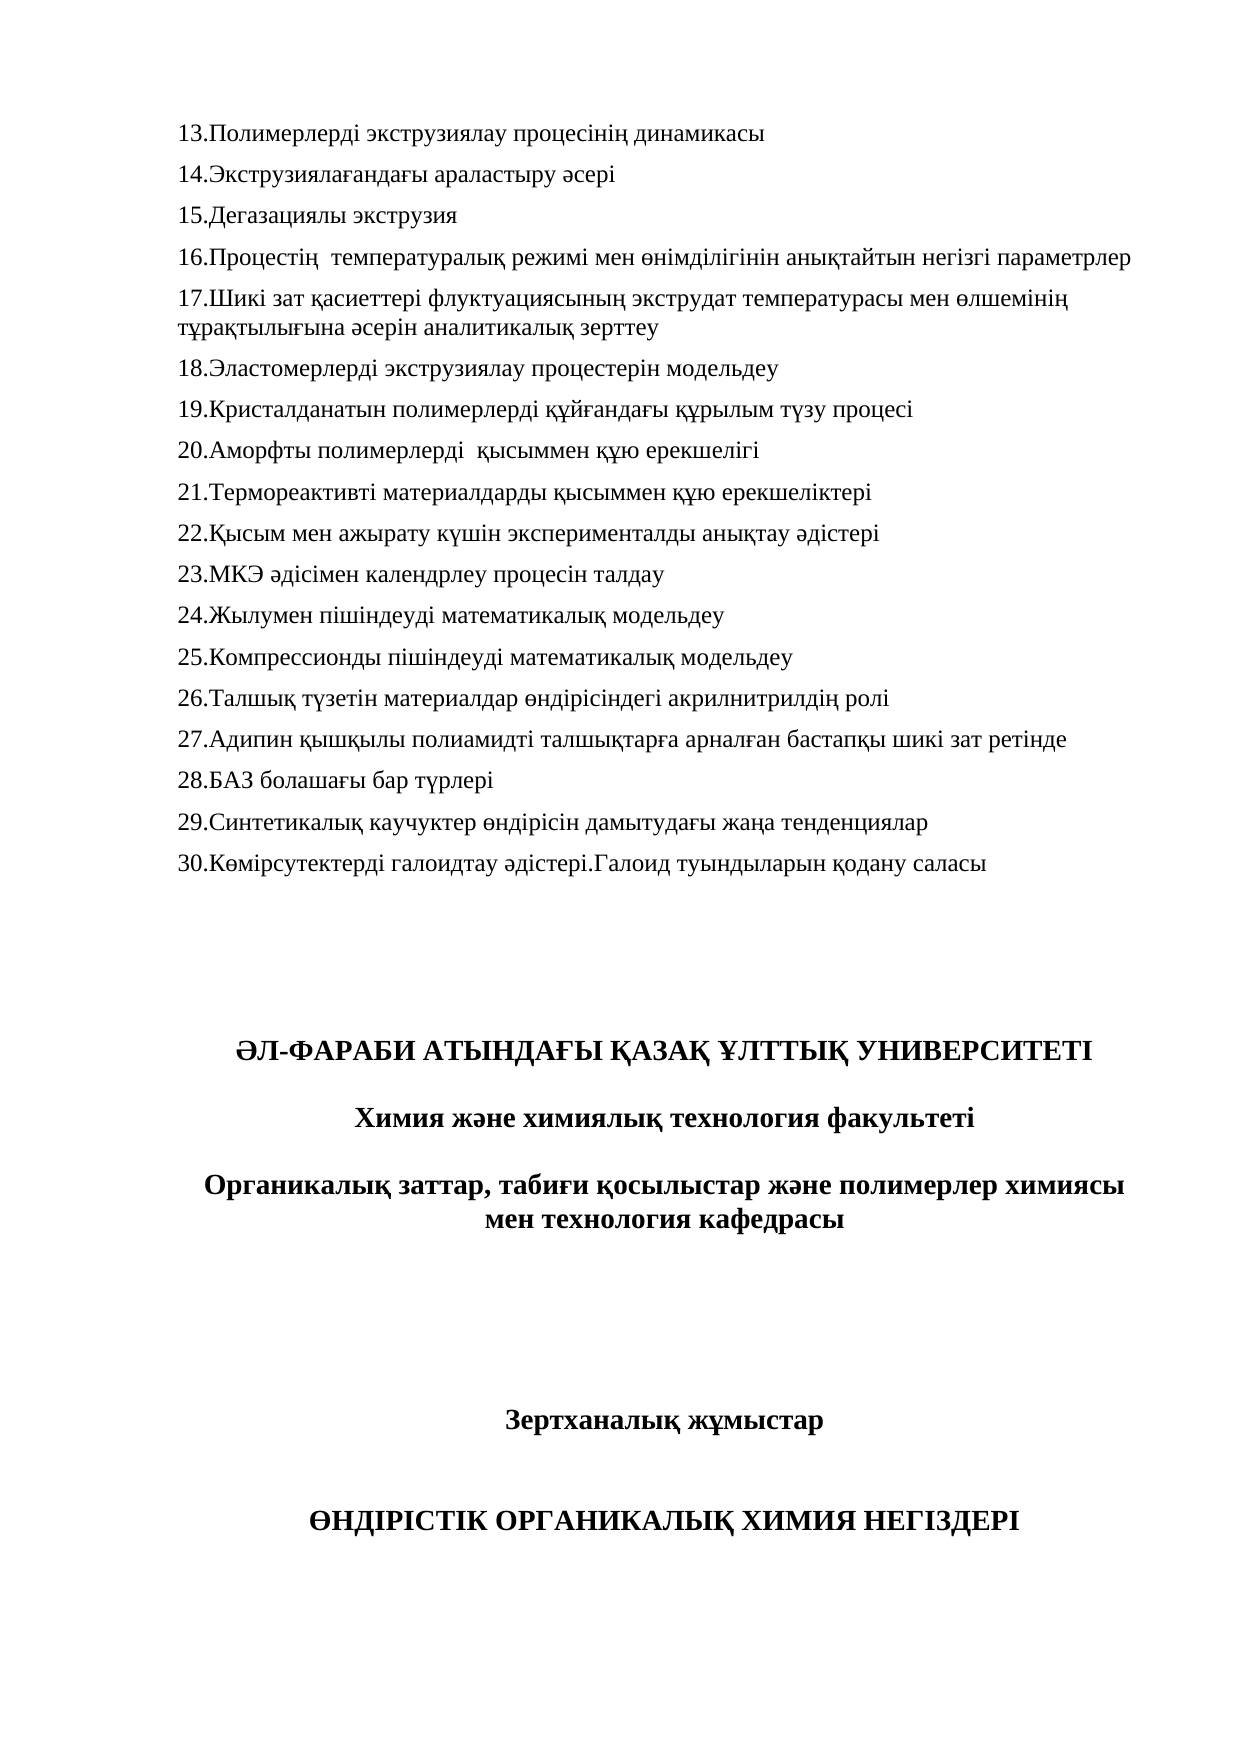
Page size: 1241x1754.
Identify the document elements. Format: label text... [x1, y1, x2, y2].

text Химия және химиялық технология факультеті [177, 1100, 1152, 1134]
text 26.Талшық түзетін материалдар өндірісіндегі акрилнитрилдің ролі [177, 683, 1152, 712]
text 27.Адипин қышқылы полиамидті талшықтарға арналған бастапқы шикі зат ретінде [177, 724, 1152, 753]
text 24.Жылумен пішіндеуді математикалық модельдеу [177, 601, 1152, 629]
text 15.Дегазациялы экструзия [177, 201, 1152, 229]
text 16.Процестің температуралық режимі мен өнімділігінін анықтайтын негізгі параметрлер [177, 242, 1152, 271]
text 29.Синтетикалық каучуктер өндірісін дамытудағы жаңа тенденциялар [177, 807, 1152, 836]
text ӘЛ-ФАРАБИ АТЫНДАҒЫ ҚАЗАҚ ҰЛТТЫҚ УНИВЕРСИТЕТІ [177, 1033, 1152, 1067]
text 17.Шикі зат қасиеттері флуктуациясының экструдат температурасы мен өлшемінің тұрақтылығына әсерін аналитикалық зерттеу [177, 283, 1152, 341]
text 25.Компрессионды пішіндеуді математикалық модельдеу [177, 642, 1152, 671]
text 22.Қысым мен ажырату күшін эксперименталды анықтау әдістері [177, 518, 1152, 547]
text 14.Экструзиялағандағы араластыру әсері [177, 159, 1152, 188]
text Органикалық заттар, табиғи қосылыстар және полимерлер химиясы мен технология кафедрасы [177, 1167, 1152, 1234]
text 19.Кристалданатын полимерлерді құйғандағы құрылым түзу процесі [177, 394, 1152, 423]
text 30.Көмірсутектерді галоидтау әдістері.Галоид туындыларын қодану саласы [177, 848, 1152, 877]
text ӨНДІРІСТІК ОРГАНИКАЛЫҚ ХИМИЯ НЕГІЗДЕРІ [177, 1503, 1152, 1536]
text Зертханалық жұмыстар [177, 1402, 1152, 1436]
text 20.Аморфты полимерлерді қысыммен құю ерекшелігі [177, 436, 1152, 464]
text 21.Термореактивті материалдарды қысыммен құю ерекшеліктері [177, 477, 1152, 506]
text 28.БАЗ болашағы бар түрлері [177, 766, 1152, 794]
text 13.Полимерлерді экструзиялау процесінің динамикасы [177, 118, 1152, 147]
text 18.Эластомерлерді экструзиялау процестерін модельдеу [177, 353, 1152, 382]
text 23.МКЭ әдісімен календрлеу процесін талдау [177, 559, 1152, 588]
